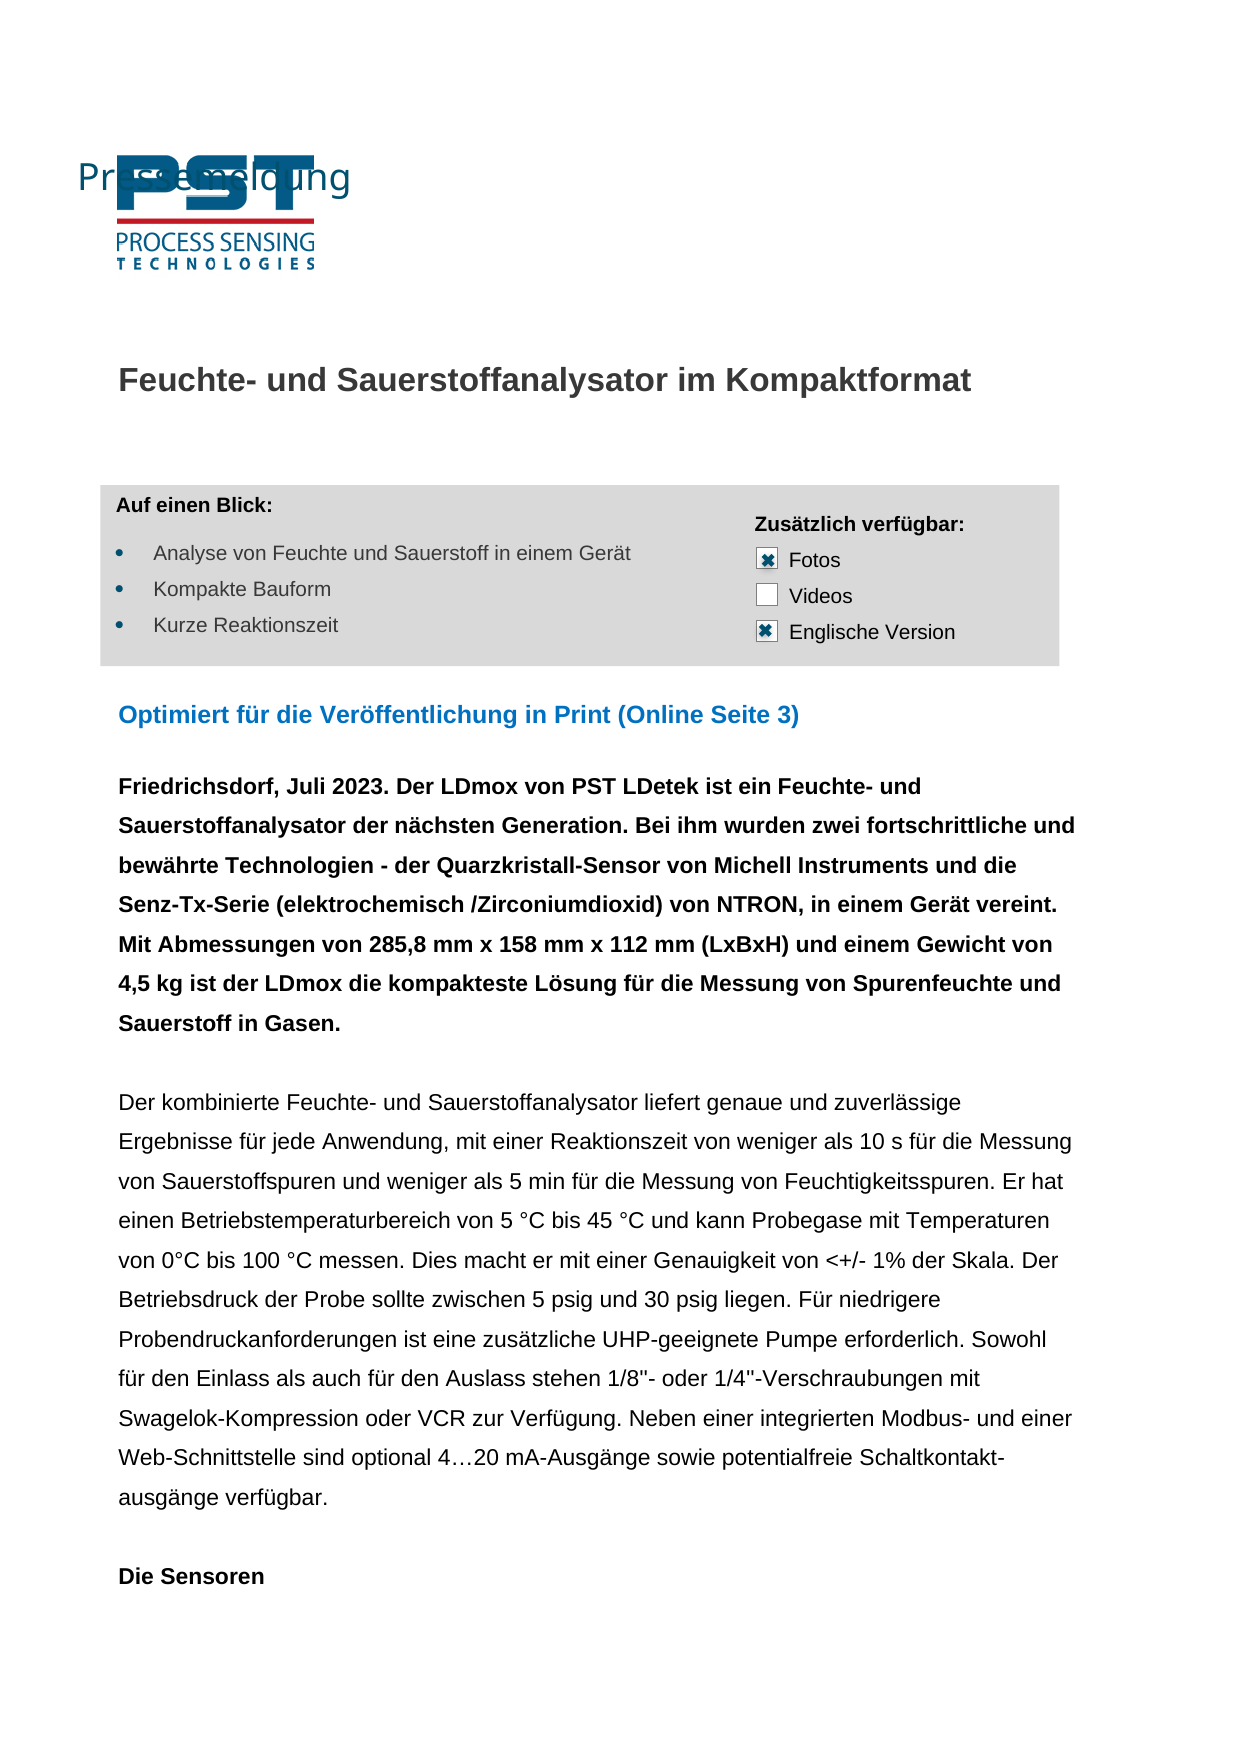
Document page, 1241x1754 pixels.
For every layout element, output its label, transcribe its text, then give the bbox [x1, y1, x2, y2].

text Die Sensoren [118, 1563, 1078, 1589]
text Optimiert für die Veröffentlichung in Print (Online Seite 3) [118, 701, 1063, 729]
text Feuchte- und Sauerstoffanalysator im Kompaktformat [118, 360, 1079, 398]
text Der kombinierte Feuchte- und Sauerstoffanalysator liefert genaue und zuverlässige Ergebnisse für jede Anwendung, mit einer Reaktionszeit von weniger als 10 s für die Messung von Sauerstoffspuren und weniger als 5 min für die Messung von Feuchtigkeitsspuren. Er hat einen Betriebstemperaturbereich von 5 °C bis 45 °C und kann Probegase mit Temperaturen von 0°C bis 100 °C messen. Dies macht er mit einer Genauigkeit von <+/- 1% der Skala. Der Betriebsdruck der Probe sollte zwischen 5 psig und 30 psig liegen. Für niedrigere Probendruckanforderungen ist eine zusätzliche UHP-geeignete Pumpe erforderlich. Sowohl für den Einlass als auch für den Auslass stehen 1/8''- oder 1/4''-Verschraubungen mit Swagelok-Kompression oder VCR zur Verfügung. Neben einer integrierten Modbus- und einer Web-Schnittstelle sind optional 4…20 mA-Ausgänge sowie potentialfreie Schaltkontaktausgänge verfügbar. [118, 1089, 1078, 1510]
text Friedrichsdorf, Juli 2023. Der LDmox von PST LDetek ist ein Feuchte- und Sauerstoffanalysator der nächsten Generation. Bei ihm wurden zwei fortschrittliche und bewährte Technologien - der Quarzkristall-Sensor von Michell Instruments und die Senz-Tx-Serie (elektrochemisch /Zirconiumdioxid) von NTRON, in einem Gerät vereint. Mit Abmessungen von 285,8 mm x 158 mm x 112 mm (LxBxH) und einem Gewicht von 4,5 kg ist der LDmox die kompakteste Lösung für die Messung von Spurenfeuchte und Sauerstoff in Gasen. [118, 773, 1078, 1036]
picture [76, 133, 354, 293]
